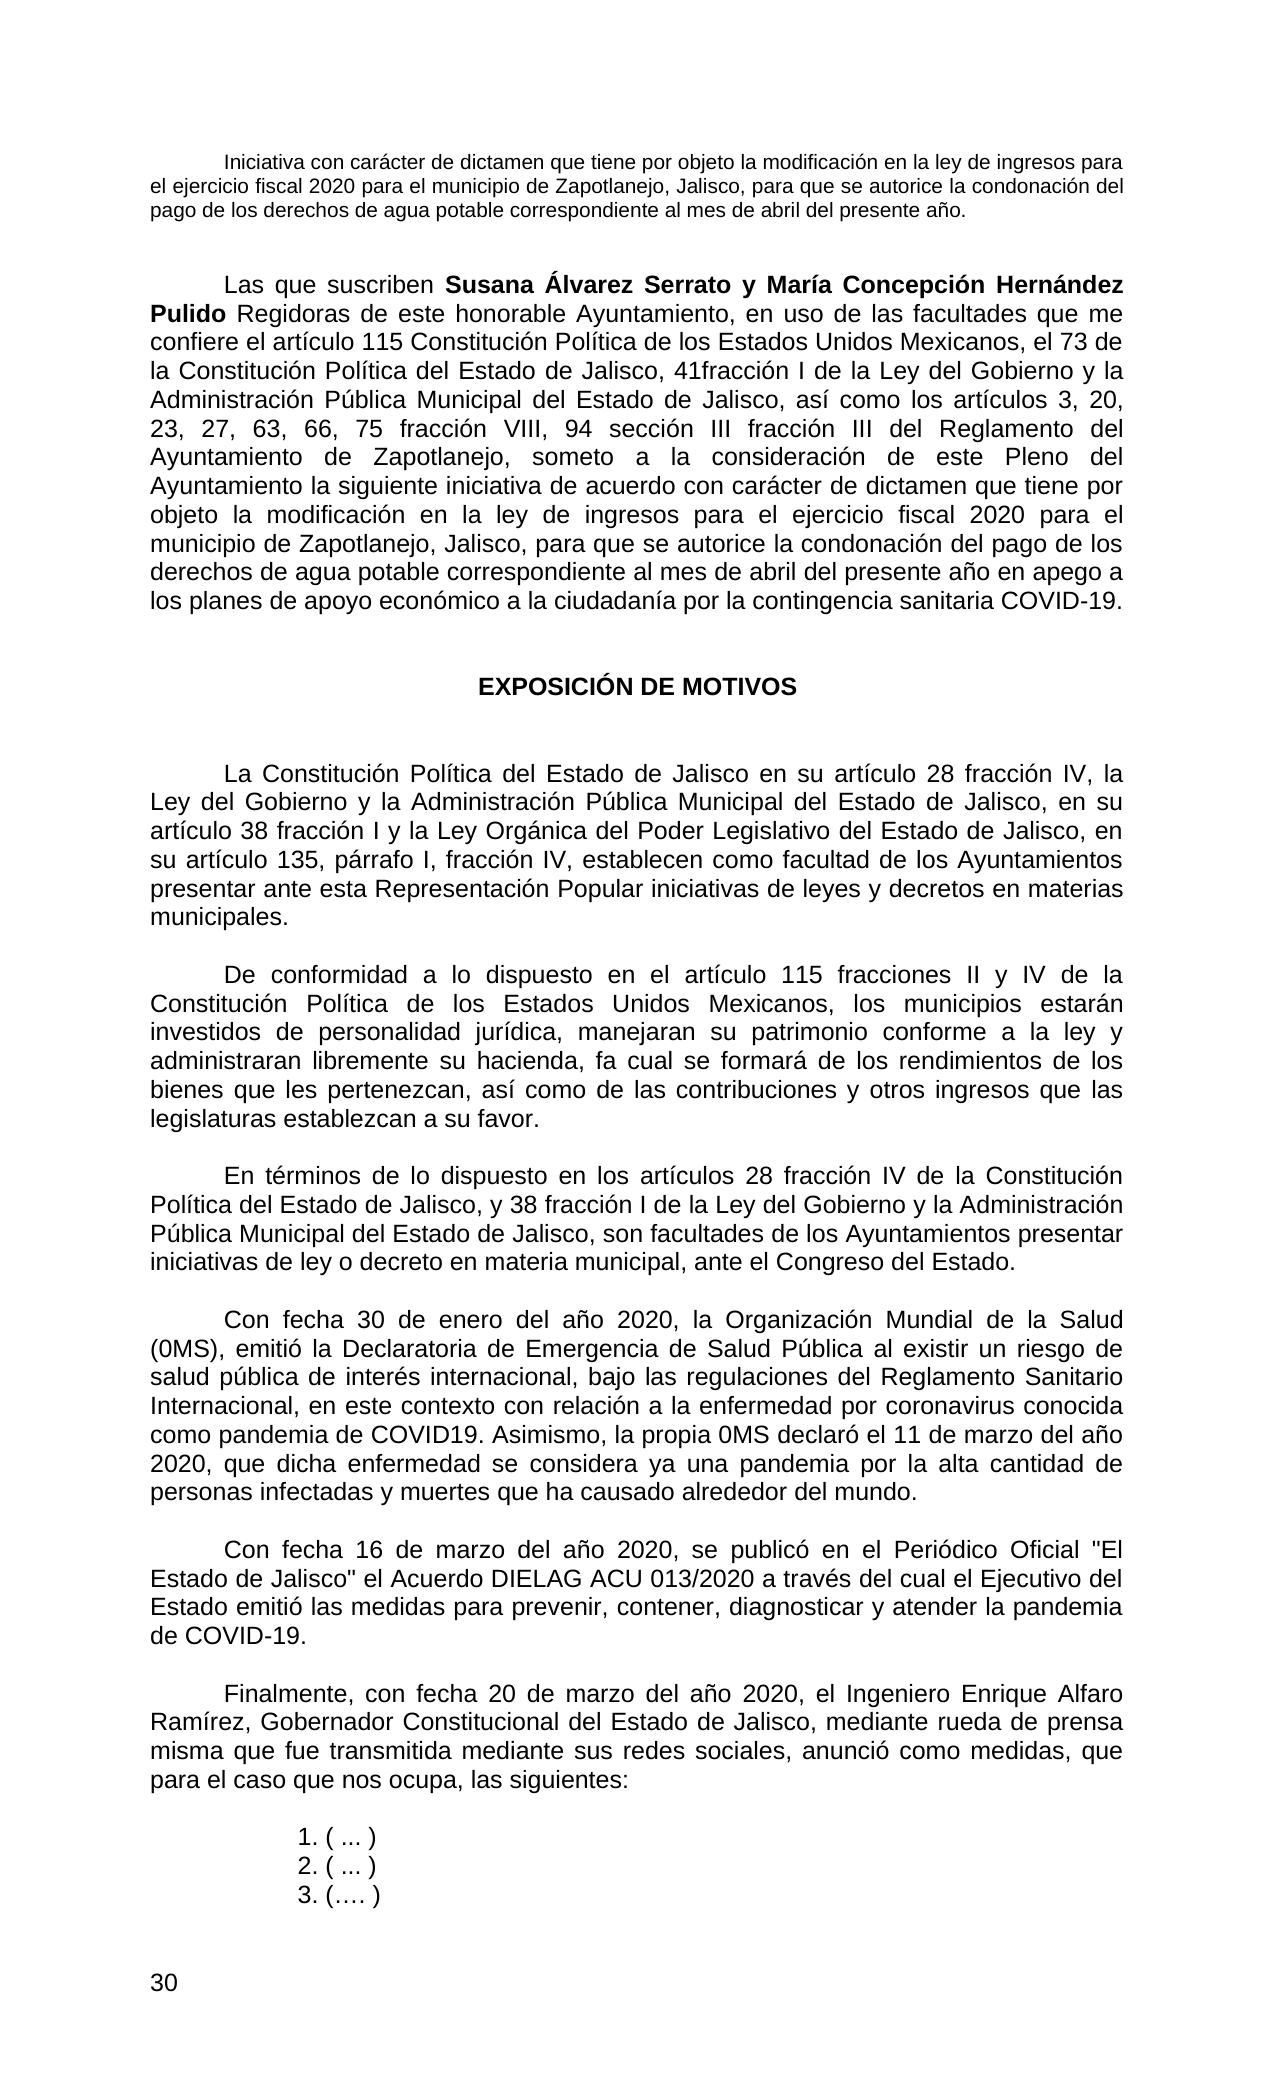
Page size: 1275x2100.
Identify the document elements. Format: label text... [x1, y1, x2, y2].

text 1. ( ... ) [224, 1822, 1125, 1851]
text La Constitución Política del Estado de Jalisco en su artículo 28 fracción IV, la Ley del Gobierno y la Administración Pública Municipal del Estado de Jalisco, en su artículo 38 fracción I y la Ley Orgánica del Poder Legislativo del Estado de Jalisco, en su artículo 135, párrafo I, fracción IV, establecen como facultad de los Ayuntamientos presentar ante esta Representación Popular iniciativas de leyes y decretos en materias municipales. [150, 758, 1125, 931]
text 3. (…. ) [297, 1880, 1125, 1908]
text Con fecha 30 de enero del año 2020, la Organización Mundial de la Salud (0MS), emitió la Declaratoria de Emergencia de Salud Pública al existir un riesgo de salud pública de interés internacional, bajo las regulaciones del Reglamento Sanitario Internacional, en este contexto con relación a la enfermedad por coronavirus conocida como pandemia de COVID19. Asimismo, la propia 0MS declaró el 11 de marzo del año 2020, que dicha enfermedad se considera ya una pandemia por la alta cantidad de personas infectadas y muertes que ha causado alrededor del mundo. [150, 1305, 1125, 1506]
text En términos de lo dispuesto en los artículos 28 fracción IV de la Constitución Política del Estado de Jalisco, y 38 fracción I de la Ley del Gobierno y la Administración Pública Municipal del Estado de Jalisco, son facultades de los Ayuntamientos presentar iniciativas de ley o decreto en materia municipal, ante el Congreso del Estado. [150, 1161, 1125, 1276]
text 2. ( ... ) [224, 1851, 1125, 1880]
text Las que suscriben Susana Álvarez Serrato y María Concepción Hernández Pulido Regidoras de este honorable Ayuntamiento, en uso de las facultades que me confiere el artículo 115 Constitución Política de los Estados Unidos Mexicanos, el 73 de la Constitución Política del Estado de Jalisco, 41fracción I de la Ley del Gobierno y la Administración Pública Municipal del Estado de Jalisco, así como los artículos 3, 20, 23, 27, 63, 66, 75 fracción VIII, 94 sección III fracción III del Reglamento del Ayuntamiento de Zapotlanejo, someto a la consideración de este Pleno del Ayuntamiento la siguiente iniciativa de acuerdo con carácter de dictamen que tiene por objeto la modificación en la ley de ingresos para el ejercicio fiscal 2020 para el municipio de Zapotlanejo, Jalisco, para que se autorice la condonación del pago de los derechos de agua potable correspondiente al mes de abril del presente año en apego a los planes de apoyo económico a la ciudadanía por la contingencia sanitaria COVID-19. [150, 270, 1125, 615]
text Con fecha 16 de marzo del año 2020, se publicó en el Periódico Oficial "El Estado de Jalisco" el Acuerdo DIELAG ACU 013/2020 a través del cual el Ejecutivo del Estado emitió las medidas para prevenir, contener, diagnosticar y atender la pandemia de COVID-19. [150, 1535, 1125, 1650]
text Finalmente, con fecha 20 de marzo del año 2020, el Ingeniero Enrique Alfaro Ramírez, Gobernador Constitucional del Estado de Jalisco, mediante rueda de prensa misma que fue transmitida mediante sus redes sociales, anunció como medidas, que para el caso que nos ocupa, las siguientes: [150, 1678, 1125, 1793]
text EXPOSICIÓN DE MOTIVOS [150, 672, 1125, 701]
text Iniciativa con carácter de dictamen que tiene por objeto la modificación en la ley de ingresos para el ejercicio fiscal 2020 para el municipio de Zapotlanejo, Jalisco, para que se autorice la condonación del pago de los derechos de agua potable correspondiente al mes de abril del presente año. [150, 150, 1125, 222]
text De conformidad a lo dispuesto en el artículo 115 fracciones II y IV de la Constitución Política de los Estados Unidos Mexicanos, los municipios estarán investidos de personalidad jurídica, manejaran su patrimonio conforme a la ley y administraran libremente su hacienda, fa cual se formará de los rendimientos de los bienes que les pertenezcan, así como de las contribuciones y otros ingresos que las legislaturas establezcan a su favor. [150, 960, 1125, 1132]
